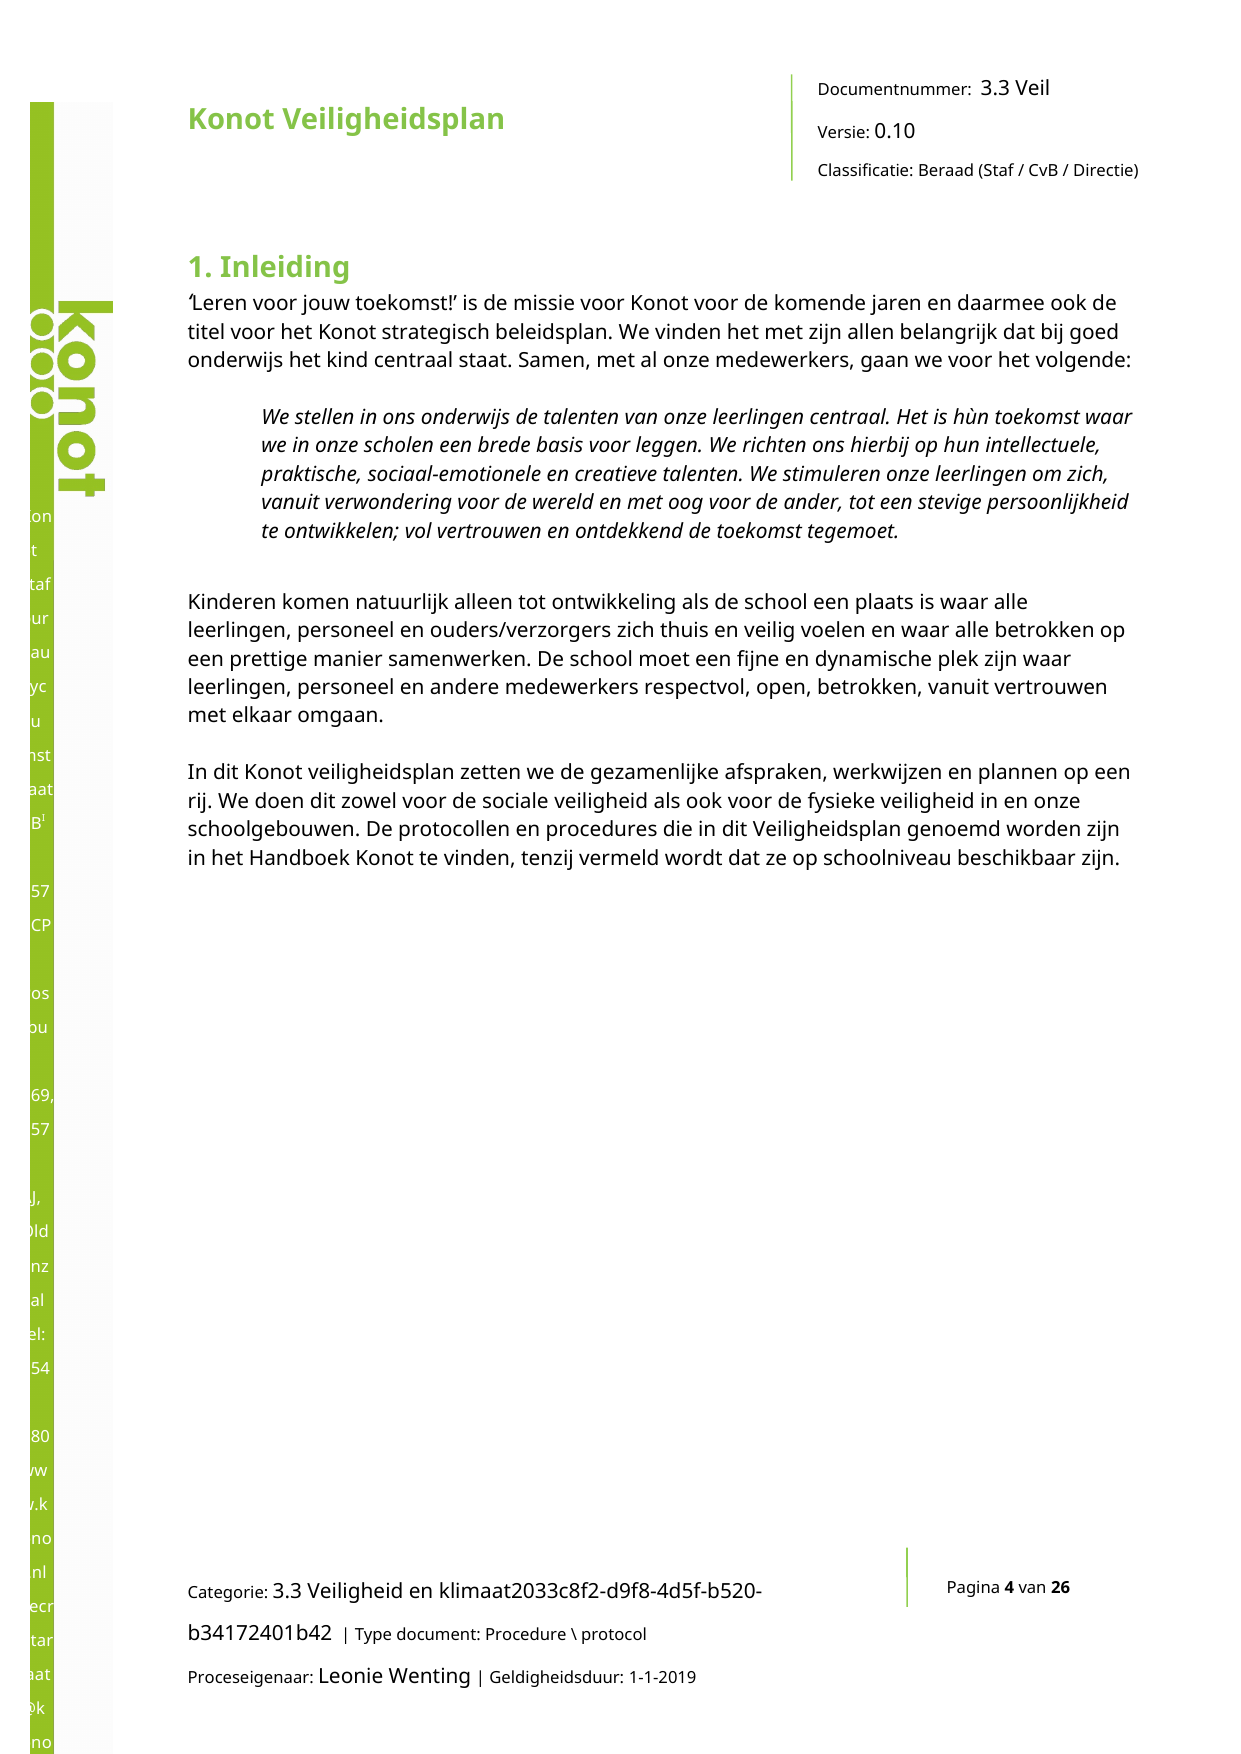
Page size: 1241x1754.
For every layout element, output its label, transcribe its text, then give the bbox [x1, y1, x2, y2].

picture [30, 102, 113, 1754]
subtitle 1. Inleiding [187, 246, 1137, 286]
text ‘Leren voor jouw toekomst!’ is de missie voor Konot voor de komende jaren en daarmee ook de titel voor het Konot strategisch beleidsplan. We vinden het met zijn allen belangrijk dat bij goed onderwijs het kind centraal staat. Samen, met al onze medewerkers, gaan we voor het volgende: [187, 286, 1137, 374]
text Kinderen komen natuurlijk alleen tot ontwikkeling als de school een plaats is waar alle leerlingen, personeel en ouders/verzorgers zich thuis en veilig voelen en waar alle betrokken op een prettige manier samenwerken. De school moet een fijne en dynamische plek zijn waar leerlingen, personeel en andere medewerkers respectvol, open, betrokken, vanuit vertrouwen met elkaar omgaan. [187, 587, 1137, 729]
text In dit Konot veiligheidsplan zetten we de gezamenlijke afspraken, werkwijzen en plannen op een rij. We doen dit zowel voor de sociale veiligheid als ook voor de fysieke veiligheid in en onze schoolgebouwen. De protocollen en procedures die in dit Veiligheidsplan genoemd worden zijn in het Handboek Konot te vinden, tenzij vermeld wordt dat ze op schoolniveau beschikbaar zijn. [187, 757, 1137, 871]
text We stellen in ons onderwijs de talenten van onze leerlingen centraal. Het is hùn toekomst waar we in onze scholen een brede basis voor leggen. We richten ons hierbij op hun intellectuele, praktische, sociaal-emotionele en creatieve talenten. We stimuleren onze leerlingen om zich, vanuit verwondering voor de wereld en met oog voor de ander, tot een stevige persoonlijkheid te ontwikkelen; vol vertrouwen en ontdekkend de toekomst tegemoet. [261, 402, 1137, 544]
